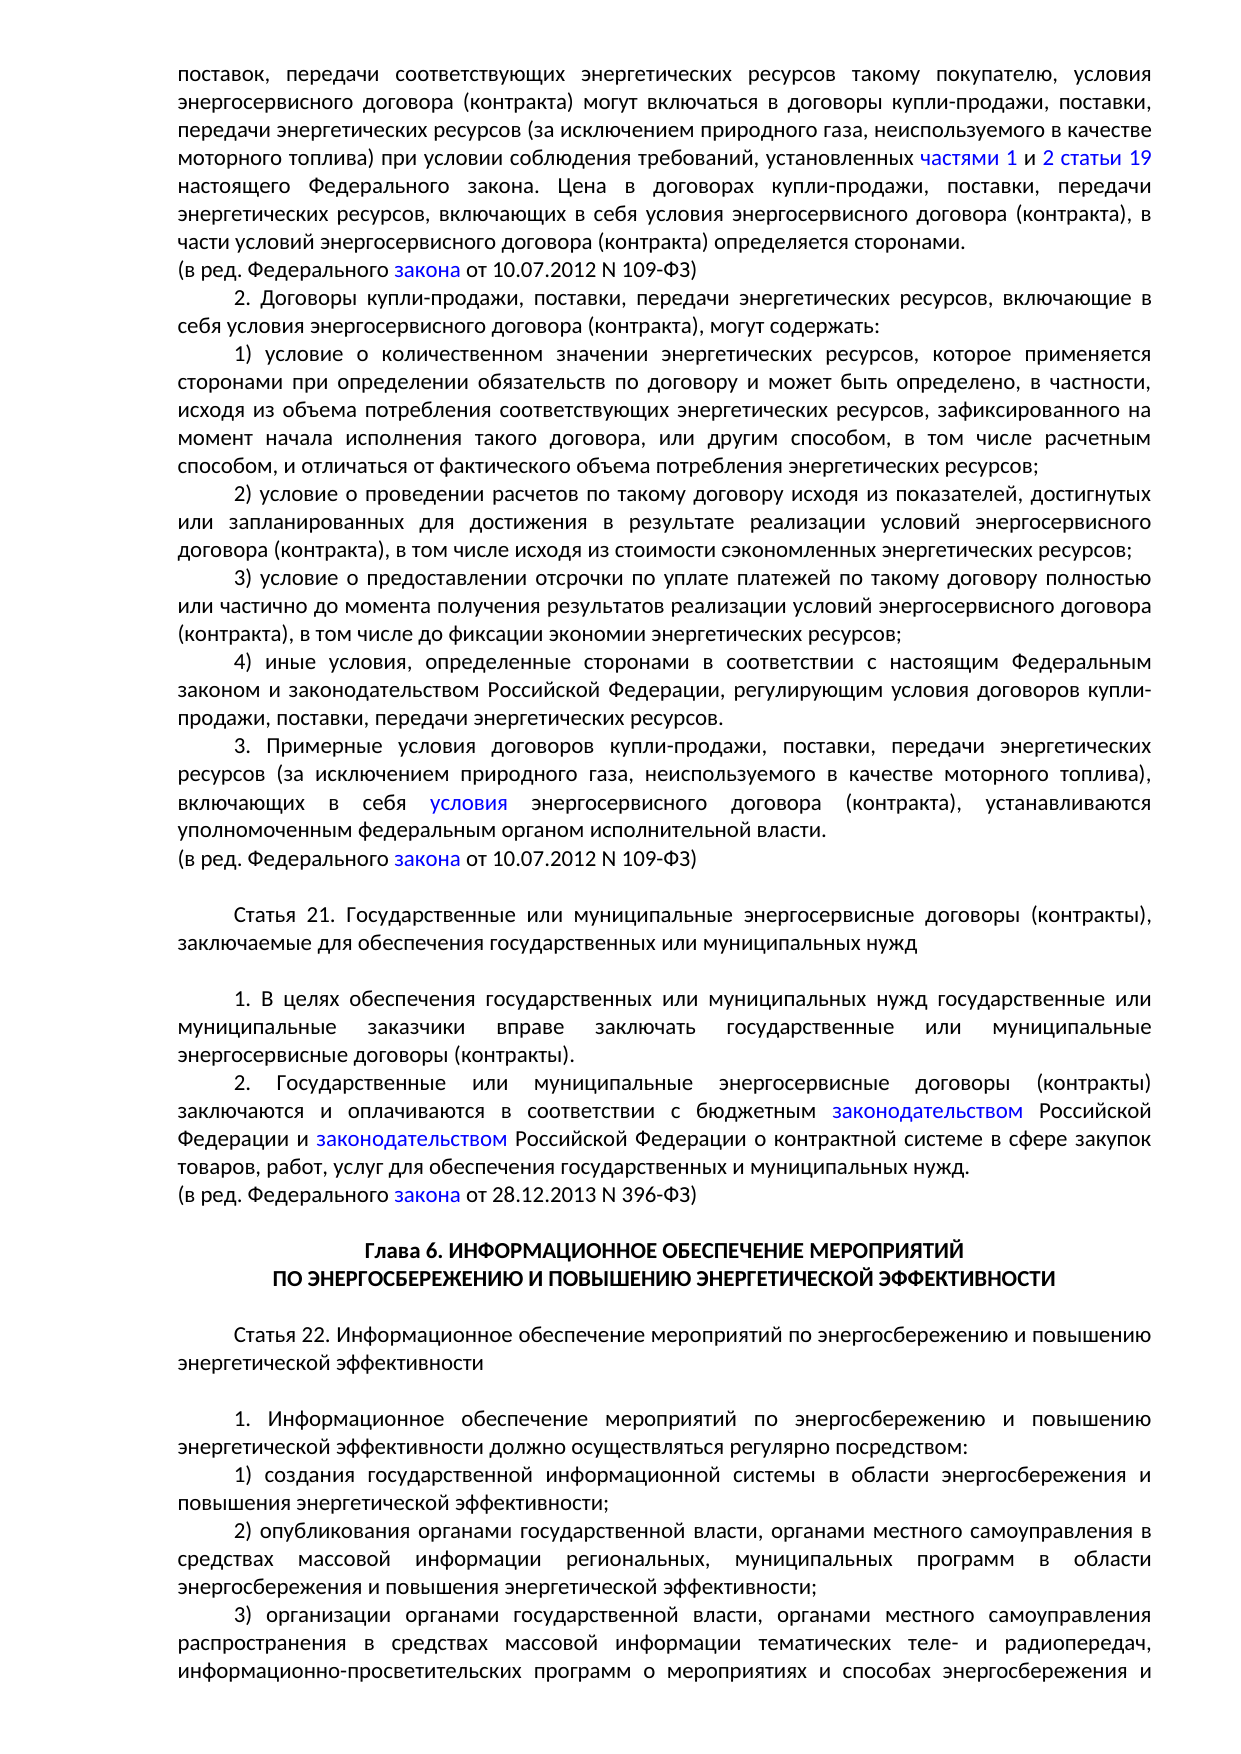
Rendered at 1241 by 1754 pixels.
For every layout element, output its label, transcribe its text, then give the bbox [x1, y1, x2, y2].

text (в ред. Федерального закона от 28.12.2013 N 396-ФЗ) [177, 1180, 1152, 1208]
text Глава 6. ИНФОРМАЦИОННОЕ ОБЕСПЕЧЕНИЕ МЕРОПРИЯТИЙ [177, 1236, 1152, 1264]
text 1) условие о количественном значении энергетических ресурсов, которое применяется сторонами при определении обязательств по договору и может быть определено, в частности, исходя из объема потребления соответствующих энергетических ресурсов, зафиксированного на момент начала исполнения такого договора, или другим способом, в том числе расчетным способом, и отличаться от фактического объема потребления энергетических ресурсов; [177, 339, 1152, 479]
text 4) иные условия, определенные сторонами в соответствии с настоящим Федеральным законом и законодательством Российской Федерации, регулирующим условия договоров купли-продажи, поставки, передачи энергетических ресурсов. [177, 647, 1152, 732]
text 3. Примерные условия договоров купли-продажи, поставки, передачи энергетических ресурсов (за исключением природного газа, неиспользуемого в качестве моторного топлива), включающих в себя условия энергосервисного договора (контракта), устанавливаются уполномоченным федеральным органом исполнительной власти. [177, 732, 1152, 844]
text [177, 1600, 1152, 1684]
text 2. Государственные или муниципальные энергосервисные договоры (контракты) заключаются и оплачиваются в соответствии с бюджетным законодательством Российской Федерации и законодательством Российской Федерации о контрактной системе в сфере закупок товаров, работ, услуг для обеспечения государственных и муниципальных нужд. [177, 1068, 1152, 1180]
text Статья 21. Государственные или муниципальные энергосервисные договоры (контракты), заключаемые для обеспечения государственных или муниципальных нужд [177, 900, 1152, 956]
text Статья 22. Информационное обеспечение мероприятий по энергосбережению и повышению энергетической эффективности [177, 1320, 1152, 1376]
text 1) создания государственной информационной системы в области энергосбережения и повышения энергетической эффективности; [177, 1460, 1152, 1516]
text 2) условие о проведении расчетов по такому договору исходя из показателей, достигнутых или запланированных для достижения в результате реализации условий энергосервисного договора (контракта), в том числе исходя из стоимости сэкономленных энергетических ресурсов; [177, 479, 1152, 563]
text ПО ЭНЕРГОСБЕРЕЖЕНИЮ И ПОВЫШЕНИЮ ЭНЕРГЕТИЧЕСКОЙ ЭФФЕКТИВНОСТИ [177, 1264, 1152, 1292]
text (в ред. Федерального закона от 10.07.2012 N 109-ФЗ) [177, 844, 1152, 872]
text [177, 59, 1152, 255]
text 1. Информационное обеспечение мероприятий по энергосбережению и повышению энергетической эффективности должно осуществляться регулярно посредством: [177, 1404, 1152, 1460]
text 2. Договоры купли-продажи, поставки, передачи энергетических ресурсов, включающие в себя условия энергосервисного договора (контракта), могут содержать: [177, 283, 1152, 339]
text 3) условие о предоставлении отсрочки по уплате платежей по такому договору полностью или частично до момента получения результатов реализации условий энергосервисного договора (контракта), в том числе до фиксации экономии энергетических ресурсов; [177, 563, 1152, 647]
text 1. В целях обеспечения государственных или муниципальных нужд государственные или муниципальные заказчики вправе заключать государственные или муниципальные энергосервисные договоры (контракты). [177, 984, 1152, 1068]
text 2) опубликования органами государственной власти, органами местного самоуправления в средствах массовой информации региональных, муниципальных программ в области энергосбережения и повышения энергетической эффективности; [177, 1516, 1152, 1600]
text (в ред. Федерального закона от 10.07.2012 N 109-ФЗ) [177, 255, 1152, 283]
